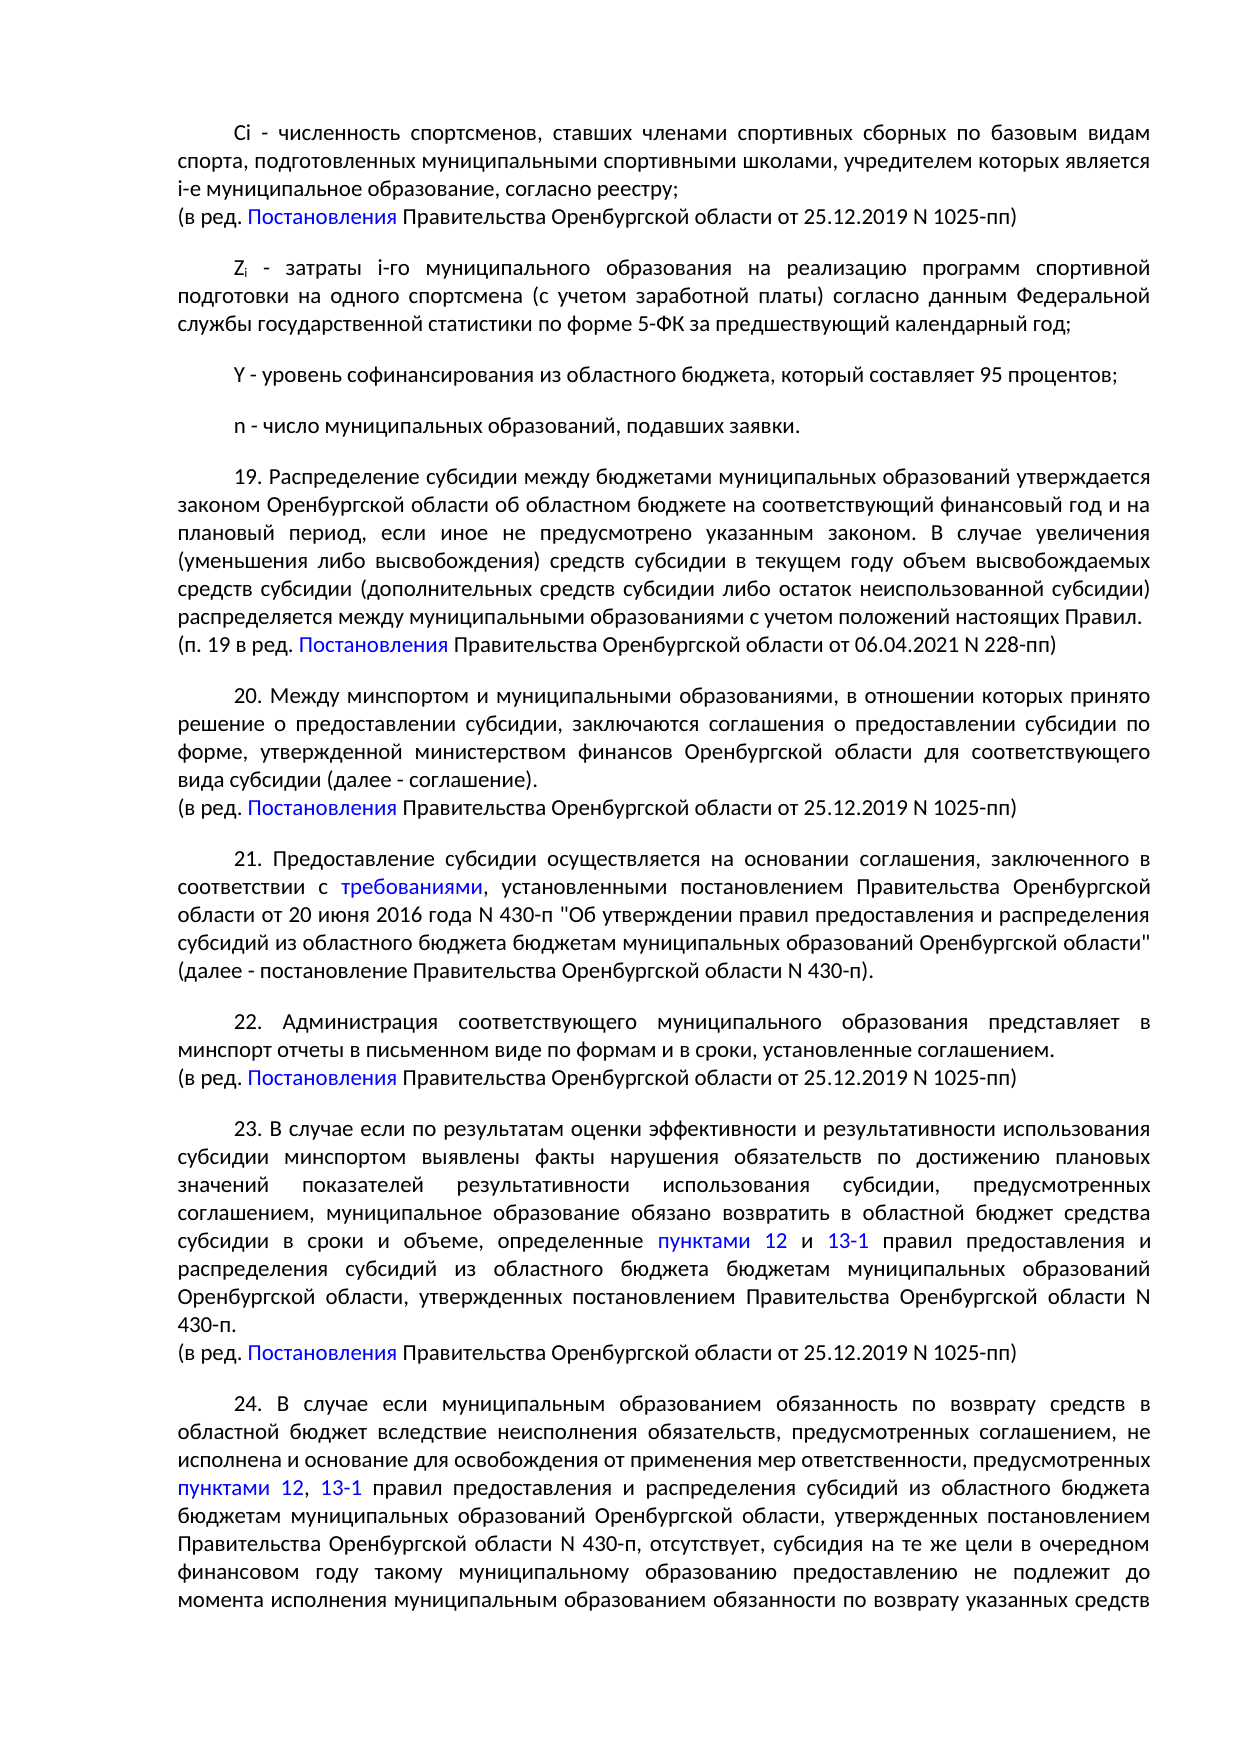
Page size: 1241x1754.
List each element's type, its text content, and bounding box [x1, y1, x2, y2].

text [177, 1389, 1152, 1613]
text (п. 19 в ред. Постановления Правительства Оренбургской области от 06.04.2021 N 228-пп) [177, 630, 1152, 658]
text 19. Распределение субсидии между бюджетами муниципальных образований утверждается законом Оренбургской области об областном бюджете на соответствующий финансовый год и на плановый период, если иное не предусмотрено указанным законом. В случае увеличения (уменьшения либо высвобождения) средств субсидии в текущем году объем высвобождаемых средств субсидии (дополнительных средств субсидии либо остаток неиспользованной субсидии) распределяется между муниципальными образованиями с учетом положений настоящих Правил. [177, 462, 1152, 630]
text Y - уровень софинансирования из областного бюджета, который составляет 95 процентов; [177, 360, 1152, 388]
text (в ред. Постановления Правительства Оренбургской области от 25.12.2019 N 1025-пп) [177, 1338, 1152, 1366]
text 21. Предоставление субсидии осуществляется на основании соглашения, заключенного в соответствии с требованиями, установленными постановлением Правительства Оренбургской области от 20 июня 2016 года N 430-п "Об утверждении правил предоставления и распределения субсидий из областного бюджета бюджетам муниципальных образований Оренбургской области" (далее - постановление Правительства Оренбургской области N 430-п). [177, 844, 1152, 984]
text 23. В случае если по результатам оценки эффективности и результативности использования субсидии минспортом выявлены факты нарушения обязательств по достижению плановых значений показателей результативности использования субсидии, предусмотренных соглашением, муниципальное образование обязано возвратить в областной бюджет средства субсидии в сроки и объеме, определенные пунктами 12 и 13-1 правил предоставления и распределения субсидий из областного бюджета бюджетам муниципальных образований Оренбургской области, утвержденных постановлением Правительства Оренбургской области N 430-п. [177, 1114, 1152, 1338]
text Ci - численность спортсменов, ставших членами спортивных сборных по базовым видам спорта, подготовленных муниципальными спортивными школами, учредителем которых является i-е муниципальное образование, согласно реестру; [177, 118, 1152, 202]
text Zi - затраты i-го муниципального образования на реализацию программ спортивной подготовки на одного спортсмена (с учетом заработной платы) согласно данным Федеральной службы государственной статистики по форме 5-ФК за предшествующий календарный год; [177, 253, 1152, 337]
text (в ред. Постановления Правительства Оренбургской области от 25.12.2019 N 1025-пп) [177, 1063, 1152, 1091]
text 20. Между минспортом и муниципальными образованиями, в отношении которых принято решение о предоставлении субсидии, заключаются соглашения о предоставлении субсидии по форме, утвержденной министерством финансов Оренбургской области для соответствующего вида субсидии (далее - соглашение). [177, 681, 1152, 793]
text n - число муниципальных образований, подавших заявки. [177, 411, 1152, 439]
text (в ред. Постановления Правительства Оренбургской области от 25.12.2019 N 1025-пп) [177, 793, 1152, 821]
text (в ред. Постановления Правительства Оренбургской области от 25.12.2019 N 1025-пп) [177, 202, 1152, 230]
text 22. Администрация соответствующего муниципального образования представляет в минспорт отчеты в письменном виде по формам и в сроки, установленные соглашением. [177, 1007, 1152, 1063]
